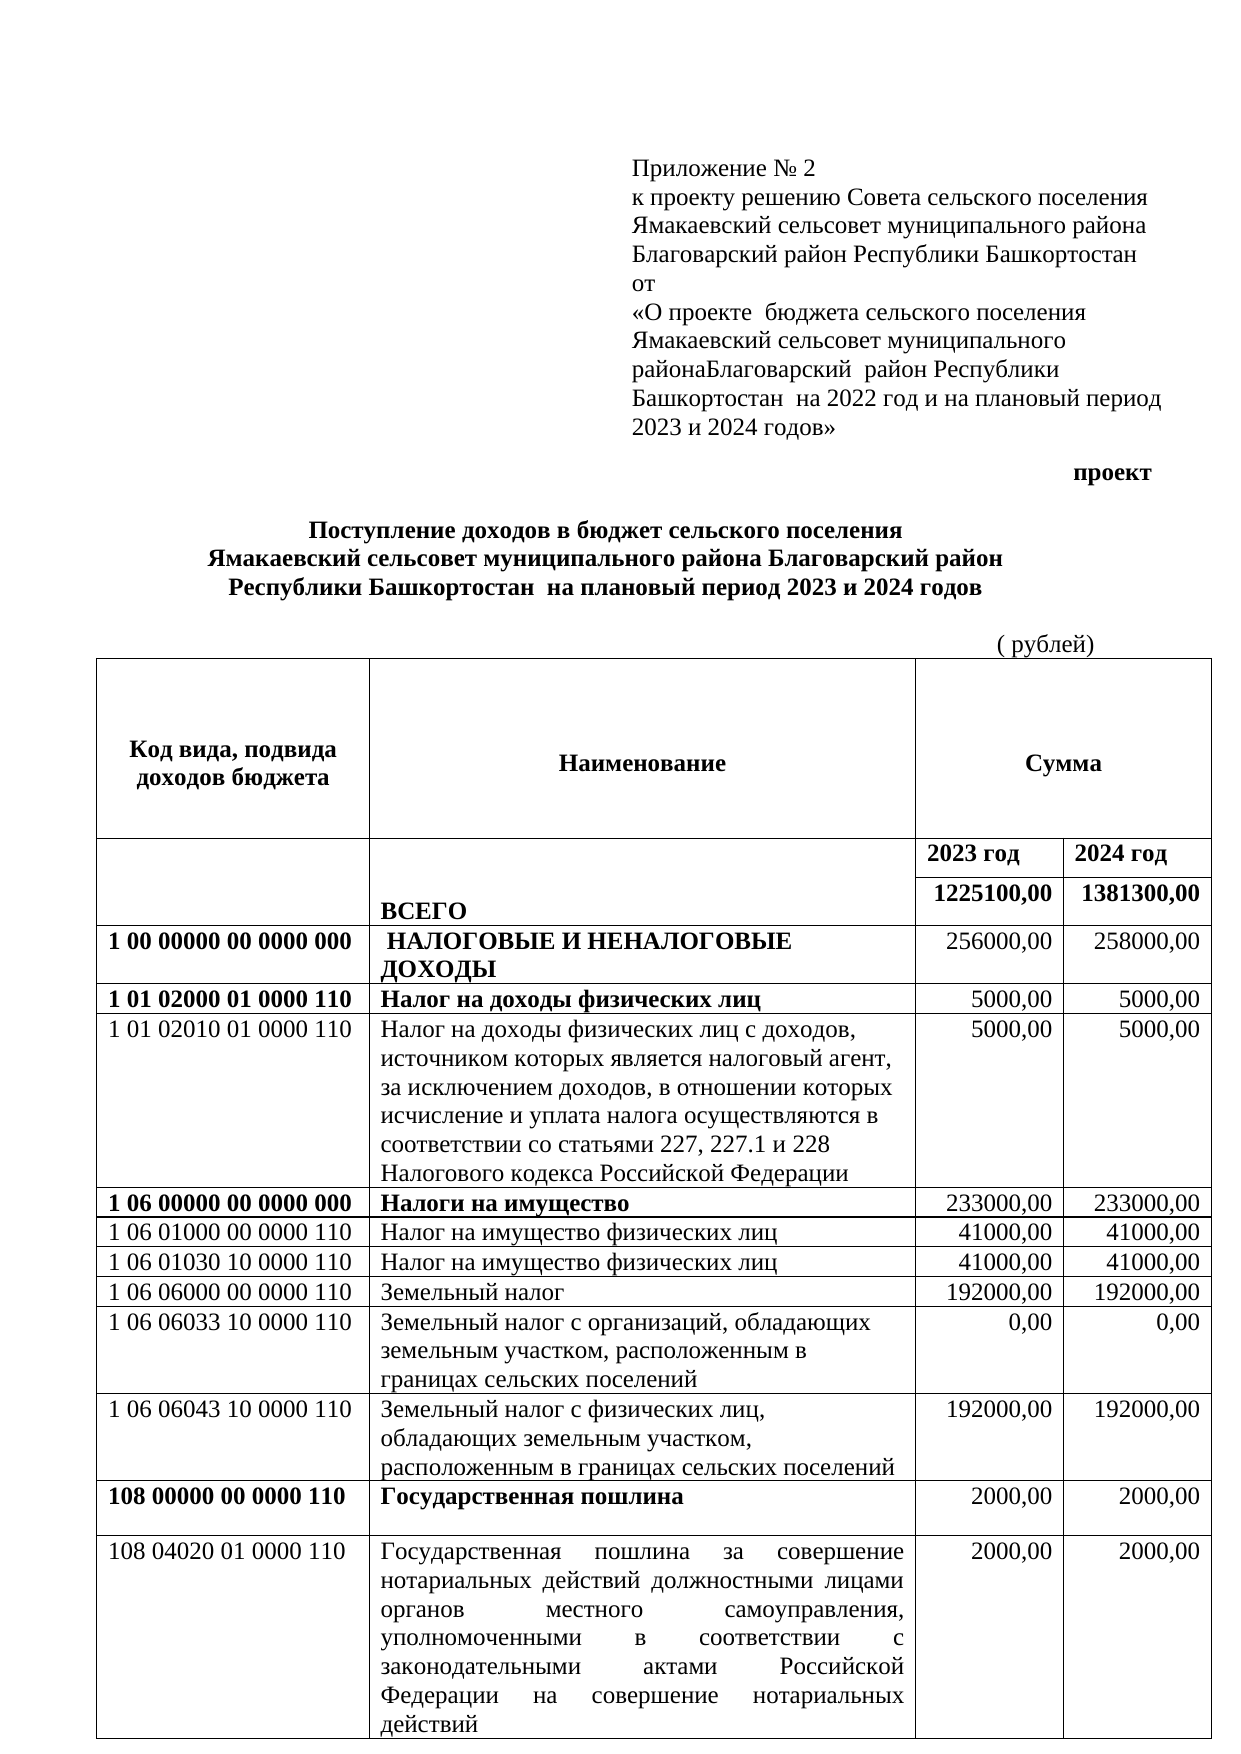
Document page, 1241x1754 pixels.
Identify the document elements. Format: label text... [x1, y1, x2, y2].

table_cell 192000,00 [1064, 1394, 1211, 1480]
table_cell 0,00 [1064, 1307, 1211, 1393]
table_cell 2000,00 [916, 1481, 1063, 1535]
table_cell 2000,00 [916, 1536, 1063, 1737]
table_cell ВСЕГО [370, 839, 915, 925]
table_cell 5000,00 [916, 984, 1063, 1013]
table_cell 1 01 02000 01 0000 110 [97, 984, 369, 1013]
table_cell Земельный налог [370, 1277, 915, 1306]
table_header Приложение № 2 к проекту решению Совета сельского поселения Ямакаевский сельсовет муниципального района Благоварский район Республики Башкортостан от «О проекте бюджета сельского поселения Ямакаевский сельсовет муниципального районаБлаговарский район Республики Башкортостан на 2022 год и на плановый период 2023 и 2024 годов» [620, 153, 1177, 441]
table_cell 1 06 06043 10 0000 110 [97, 1394, 369, 1480]
table_cell Налог на имущество физических лиц [370, 1247, 915, 1276]
table_cell 0,00 [916, 1307, 1063, 1393]
table_cell 108 04020 01 0000 110 [97, 1536, 369, 1737]
table_cell 192000,00 [1064, 1277, 1211, 1306]
table_cell 256000,00 [916, 926, 1063, 983]
table_cell Земельный налог с физических лиц, обладающих земельным участком, расположенным в границах сельских поселений [370, 1394, 915, 1480]
table_cell 2024 год [1064, 839, 1211, 877]
table_cell 2023 год [916, 839, 1063, 877]
table_cell 1381300,00 [1064, 878, 1211, 925]
table_cell Налоги на имущество [370, 1188, 915, 1216]
table_header Код вида, подвида доходов бюджета [97, 659, 369, 837]
table_cell 1 00 00000 00 0000 000 [97, 926, 369, 983]
table_cell 192000,00 [916, 1277, 1063, 1306]
table_cell Земельный налог с организаций, обладающих земельным участком, расположенным в границах сельских поселений [370, 1307, 915, 1393]
table_cell Налог на доходы физических лиц с доходов, источником которых является налоговый агент, за исключением доходов, в отношении которых исчисление и уплата налога осуществляются в соответствии со статьями 227, 227.1 и 228 Налогового кодекса Российской Федерации [370, 1014, 915, 1187]
table_cell Государственная пошлина [370, 1481, 915, 1535]
table_cell 1 06 06033 10 0000 110 [97, 1307, 369, 1393]
text Республики Башкортостан на плановый период 2023 и 2024 годов [59, 572, 1152, 601]
table_cell 1 06 06000 00 0000 110 [97, 1277, 369, 1306]
table_cell 5000,00 [1064, 984, 1211, 1013]
table_cell НАЛОГОВЫЕ И НЕНАЛОГОВЫЕ ДОХОДЫ [370, 926, 915, 983]
table_cell 41000,00 [916, 1218, 1063, 1246]
table_cell 1 01 02010 01 0000 110 [97, 1014, 369, 1187]
table_cell 2000,00 [1064, 1536, 1211, 1737]
text ( рублей) [59, 629, 1152, 658]
table_cell 1 06 01030 10 0000 110 [97, 1247, 369, 1276]
table_cell 258000,00 [1064, 926, 1211, 983]
table_cell 41000,00 [1064, 1218, 1211, 1246]
table_cell 5000,00 [916, 1014, 1063, 1187]
table_cell [97, 839, 369, 925]
table_cell 1225100,00 [916, 878, 1063, 925]
text проект [59, 457, 1152, 486]
table_cell 233000,00 [916, 1188, 1063, 1216]
table_cell 108 00000 00 0000 110 [97, 1481, 369, 1535]
text Поступление доходов в бюджет сельского поселения Ямакаевский сельсовет муниципального района Благоварский район [59, 515, 1152, 572]
table_cell 41000,00 [1064, 1247, 1211, 1276]
table_cell Налог на доходы физических лиц [370, 984, 915, 1013]
table_cell 1 06 00000 00 0000 000 [97, 1188, 369, 1216]
table_cell Государственная пошлина за совершение нотариальных действий должностными лицами органов местного самоуправления, уполномоченными в соответствии с законодательными актами Российской Федерации на совершение нотариальных действий [370, 1536, 915, 1737]
table_cell 233000,00 [1064, 1188, 1211, 1216]
table_cell Налог на имущество физических лиц [370, 1218, 915, 1246]
table_cell 192000,00 [916, 1394, 1063, 1480]
table_cell 5000,00 [1064, 1014, 1211, 1187]
table_cell 2000,00 [1064, 1481, 1211, 1535]
table_header Сумма [916, 659, 1211, 837]
table_cell 1 06 01000 00 0000 110 [97, 1218, 369, 1246]
table_header Наименование [370, 659, 915, 837]
table_cell 41000,00 [916, 1247, 1063, 1276]
